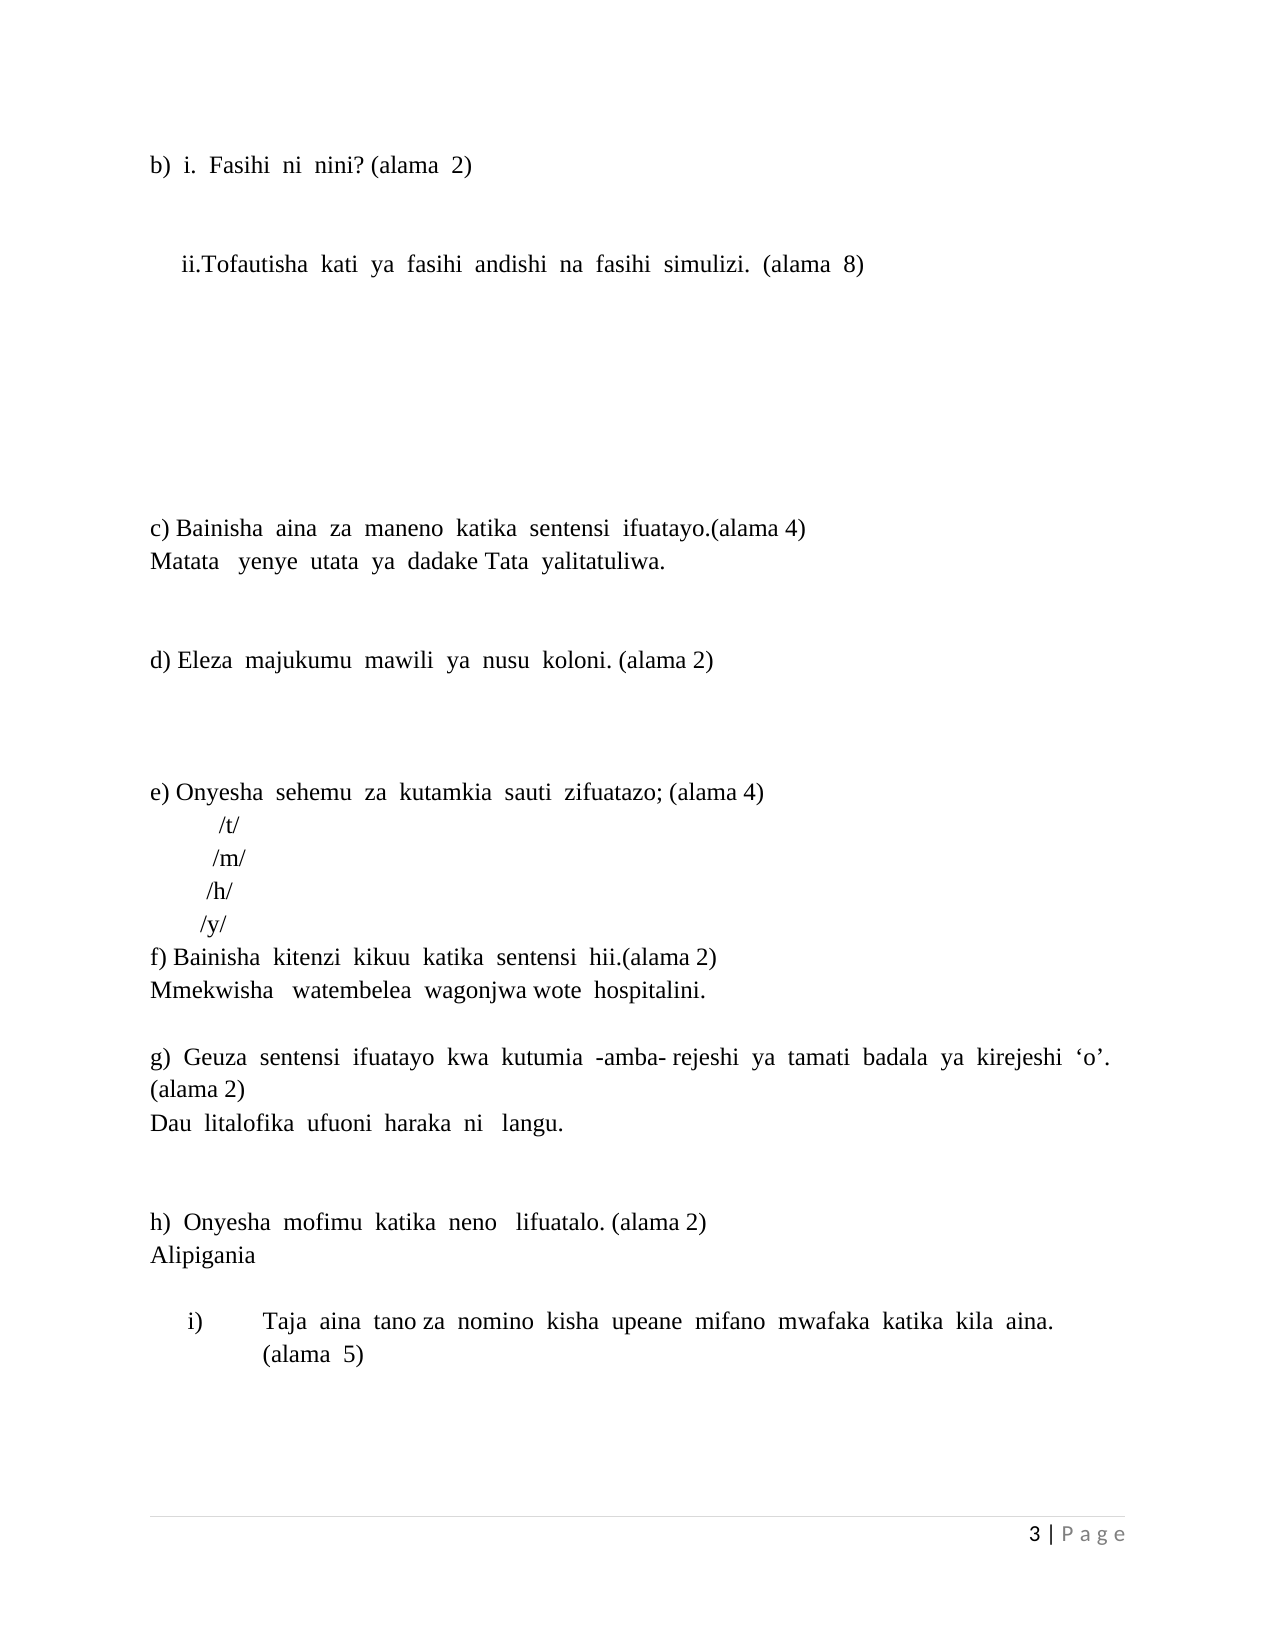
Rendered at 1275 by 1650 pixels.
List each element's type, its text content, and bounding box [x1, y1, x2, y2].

list Mmekwisha watembelea wagonjwa wote hospitalini. [150, 976, 1125, 1004]
list f) Bainisha kitenzi kikuu katika sentensi hii.(alama 2) [150, 942, 1125, 971]
list Matata yenye utata ya dadake Tata yalitatuliwa. [150, 546, 1125, 575]
list /h/ [150, 876, 1125, 905]
list Dau litalofika ufuoni haraka ni langu. [150, 1108, 1125, 1136]
list /y/ [150, 909, 1125, 938]
list Taja aina tano za nomino kisha upeane mifano mwafaka katika kila aina. (alama 5) [187, 1306, 1125, 1367]
list /t/ [150, 810, 1125, 839]
list Alipigania [150, 1240, 1125, 1268]
list c) Bainisha aina za maneno katika sentensi ifuatayo.(alama 4) [150, 513, 1125, 542]
list b) i. Fasihi ni nini? (alama 2) [150, 150, 1125, 179]
list e) Onyesha sehemu za kutamkia sauti zifuatazo; (alama 4) [150, 777, 1125, 806]
list ii.Tofautisha kati ya fasihi andishi na fasihi simulizi. (alama 8) [150, 249, 1125, 278]
list d) Eleza majukumu mawili ya nusu koloni. (alama 2) [150, 645, 1125, 674]
list h) Onyesha mofimu katika neno lifuatalo. (alama 2) [150, 1207, 1125, 1235]
list /m/ [150, 843, 1125, 872]
list g) Geuza sentensi ifuatayo kwa kutumia -amba- rejeshi ya tamati badala ya kirejeshi ‘o’. (alama 2) [150, 1042, 1125, 1103]
